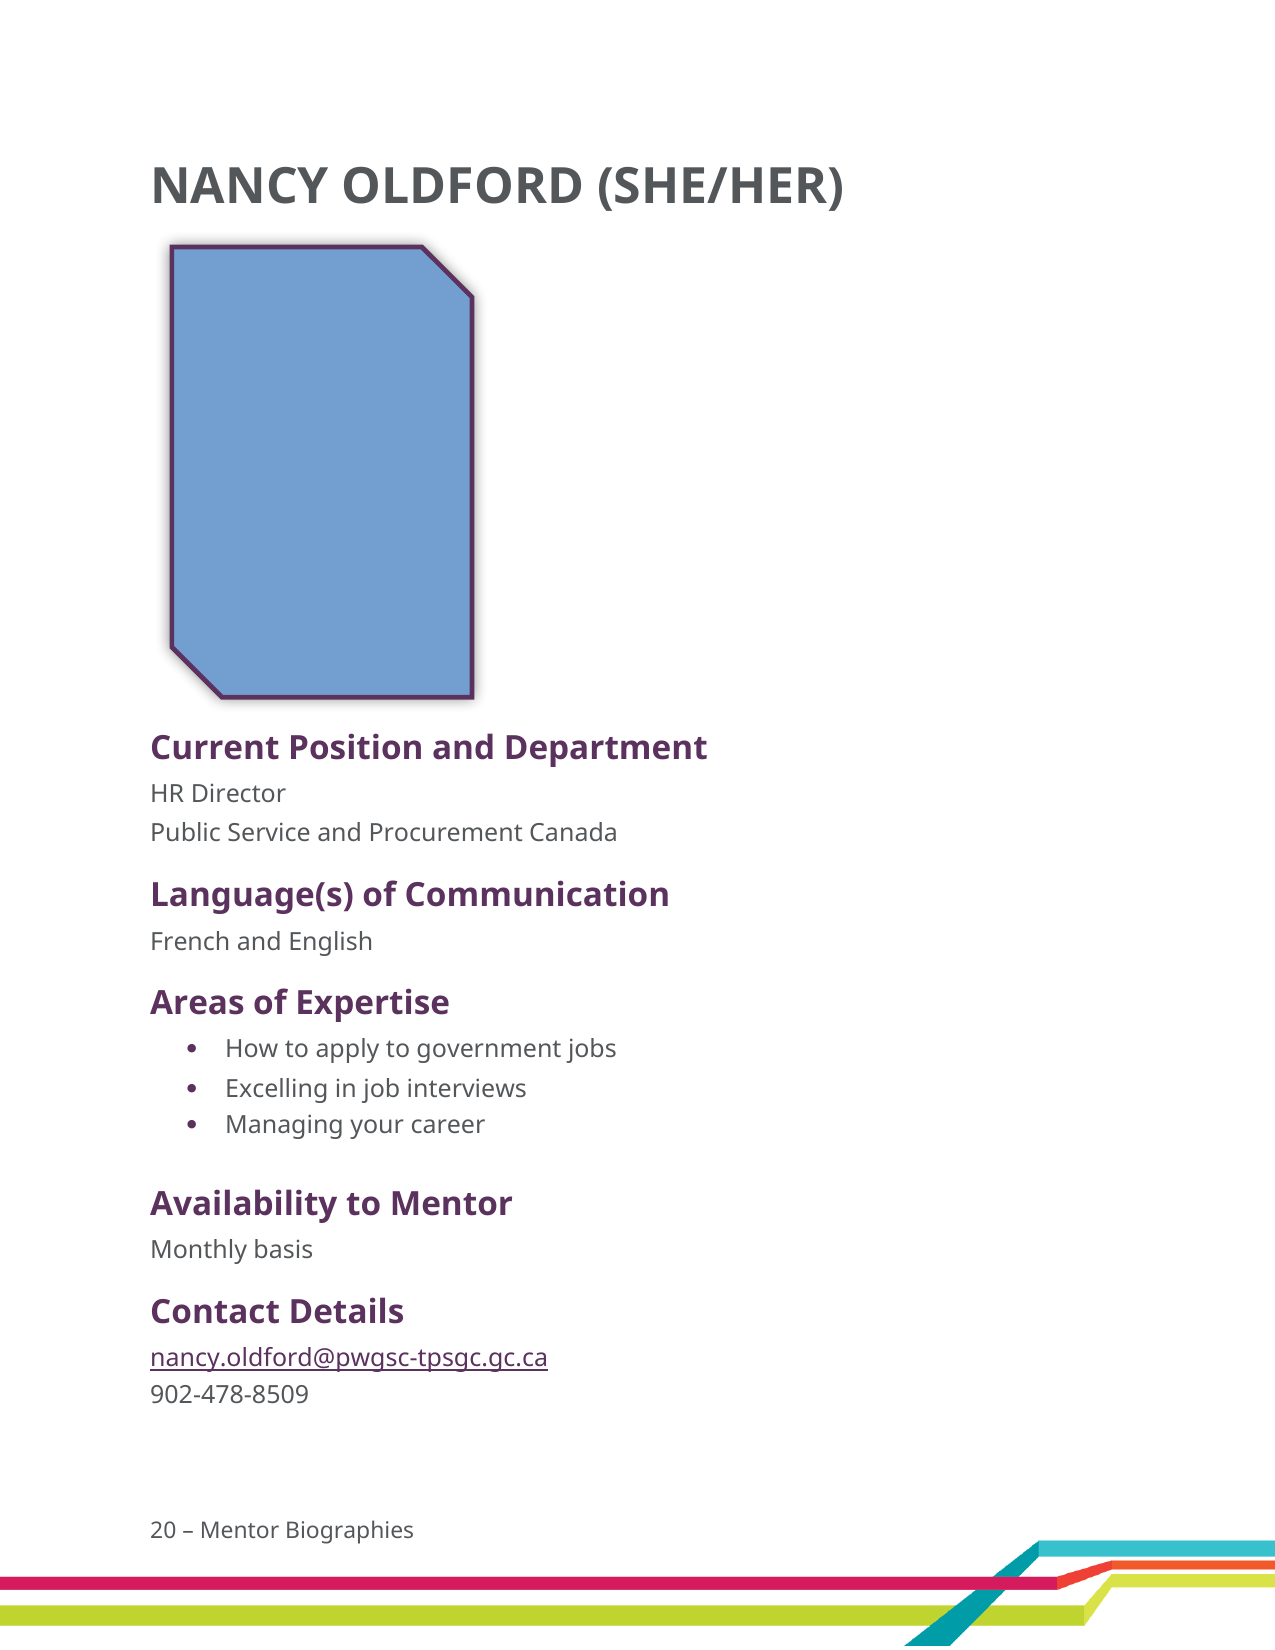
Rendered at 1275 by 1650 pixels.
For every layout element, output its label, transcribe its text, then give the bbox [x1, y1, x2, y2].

subtitle NANCY OLDFORD (SHE/HER) [150, 150, 1125, 218]
text Public Service and Procurement Canada [150, 815, 1125, 849]
subtitle Availability to Mentor [150, 1179, 1125, 1225]
text nancy.oldford@pwgsc-tpsgc.gc.ca [150, 1340, 1125, 1374]
subtitle Areas of Expertise [150, 979, 1125, 1024]
subtitle Contact Details [150, 1288, 1125, 1333]
list Excelling in job interviews [187, 1070, 1125, 1104]
text HR Director [150, 776, 1125, 810]
text Monthly basis [150, 1232, 1125, 1266]
list How to apply to government jobs [187, 1031, 1125, 1065]
text French and English [150, 923, 1125, 957]
subtitle Language(s) of Communication [150, 871, 1125, 916]
picture [0, 1540, 1275, 1646]
subtitle Current Position and Department [150, 724, 1125, 769]
list Managing your career [187, 1107, 1125, 1141]
text 902-478-8509 [150, 1377, 1125, 1411]
